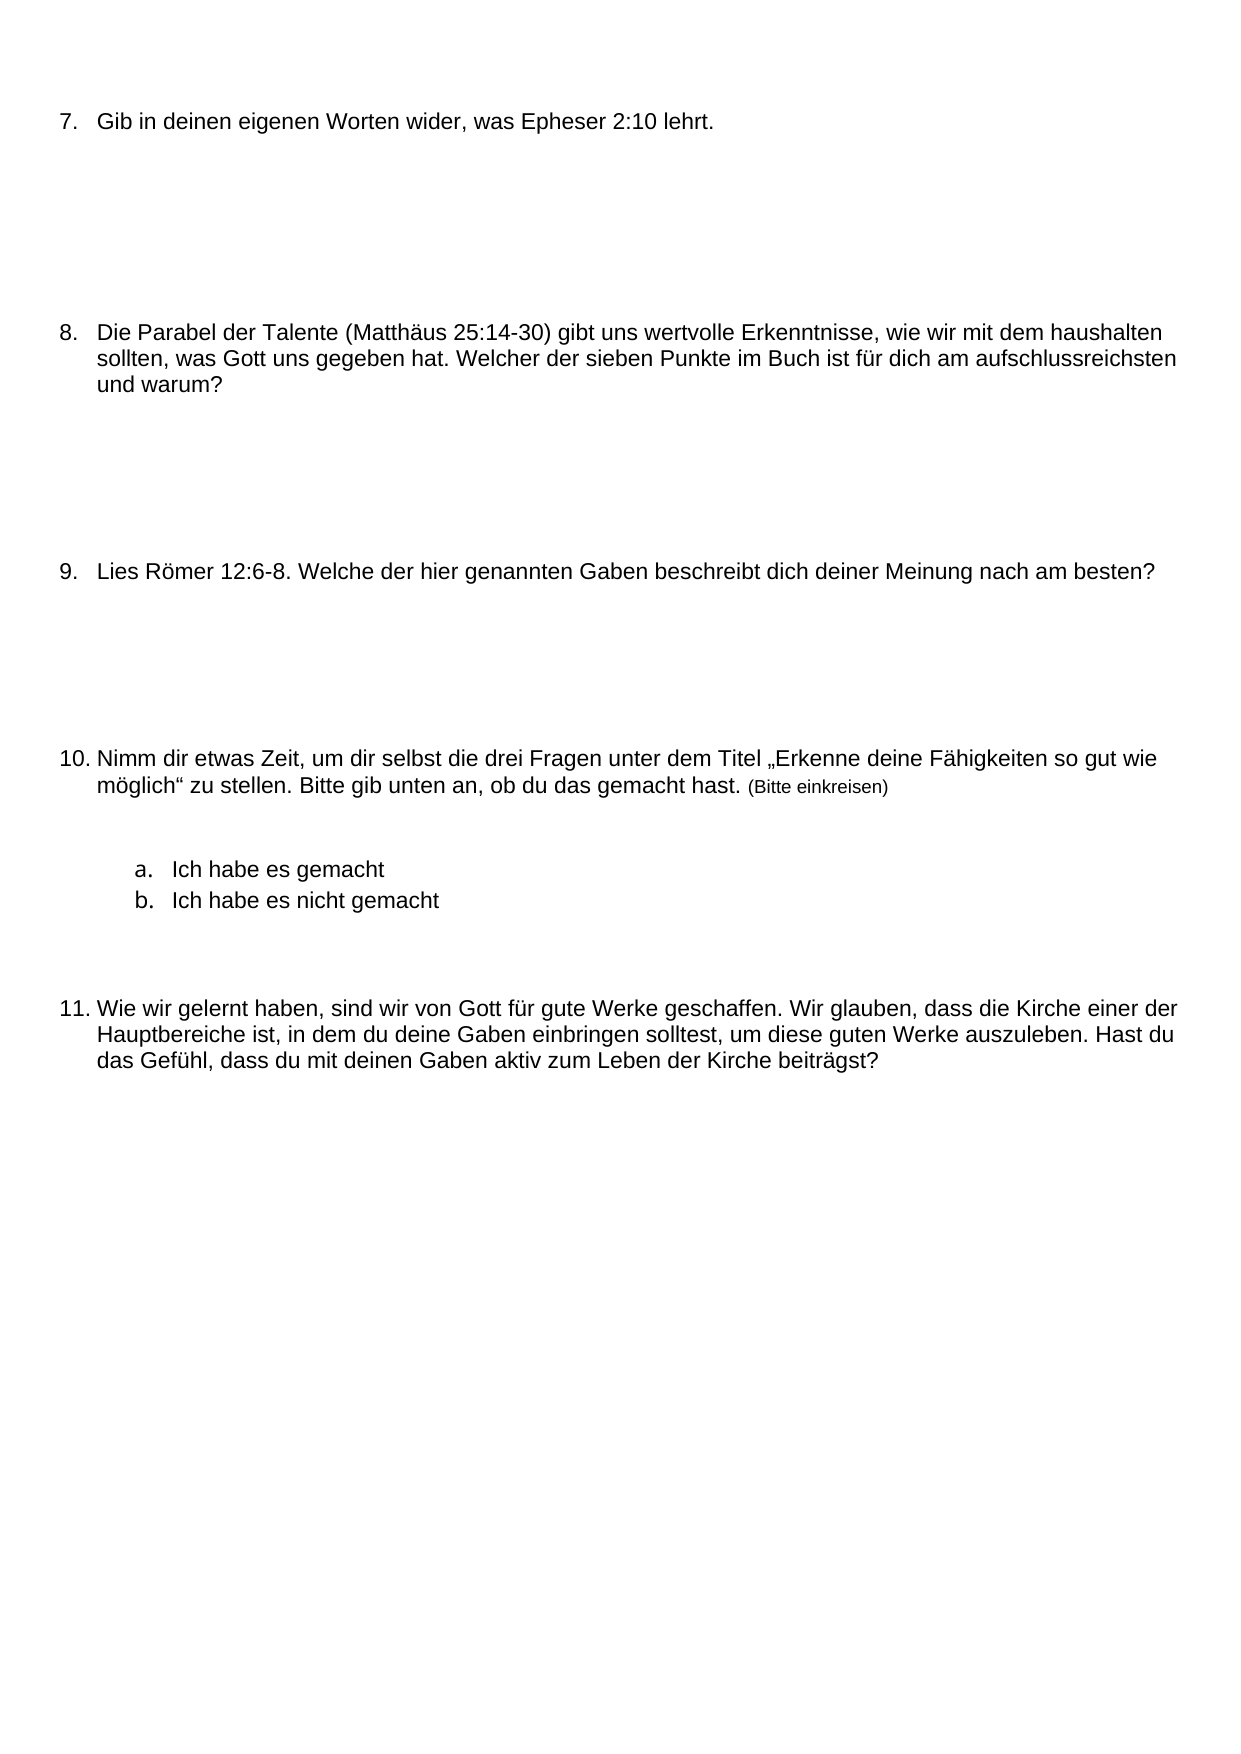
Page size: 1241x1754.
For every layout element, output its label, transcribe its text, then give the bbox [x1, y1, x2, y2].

list Ich habe es nicht gemacht [134, 884, 1181, 916]
list Ich habe es gemacht [134, 853, 1181, 884]
list Nimm dir etwas Zeit, um dir selbst die drei Fragen unter dem Titel „Erkenne deine Fähigkeiten so gut wie möglich“ zu stellen. Bitte gib unten an, ob du das gemacht hast. (Bitte einkreisen) [59, 745, 1181, 827]
list Gib in deinen eigenen Worten wider, was Epheser 2:10 lehrt. [59, 108, 1181, 134]
list Die Parabel der Talente (Matthäus 25:14-30) gibt uns wertvolle Erkenntnisse, wie wir mit dem haushalten sollten, was Gott uns gegeben hat. Welcher der sieben Punkte im Buch ist für dich am aufschlussreichsten und warum? [59, 319, 1181, 427]
list Lies Römer 12:6-8. Welche der hier genannten Gaben beschreibt dich deiner Meinung nach am besten? [59, 558, 1181, 613]
list Wie wir gelernt haben, sind wir von Gott für gute Werke geschaffen. Wir glauben, dass die Kirche einer der Hauptbereiche ist, in dem du deine Gaben einbringen solltest, um diese guten Werke auszuleben. Hast du das Gefühl, dass du mit deinen Gaben aktiv zum Leben der Kirche beiträgst? [59, 994, 1181, 1134]
